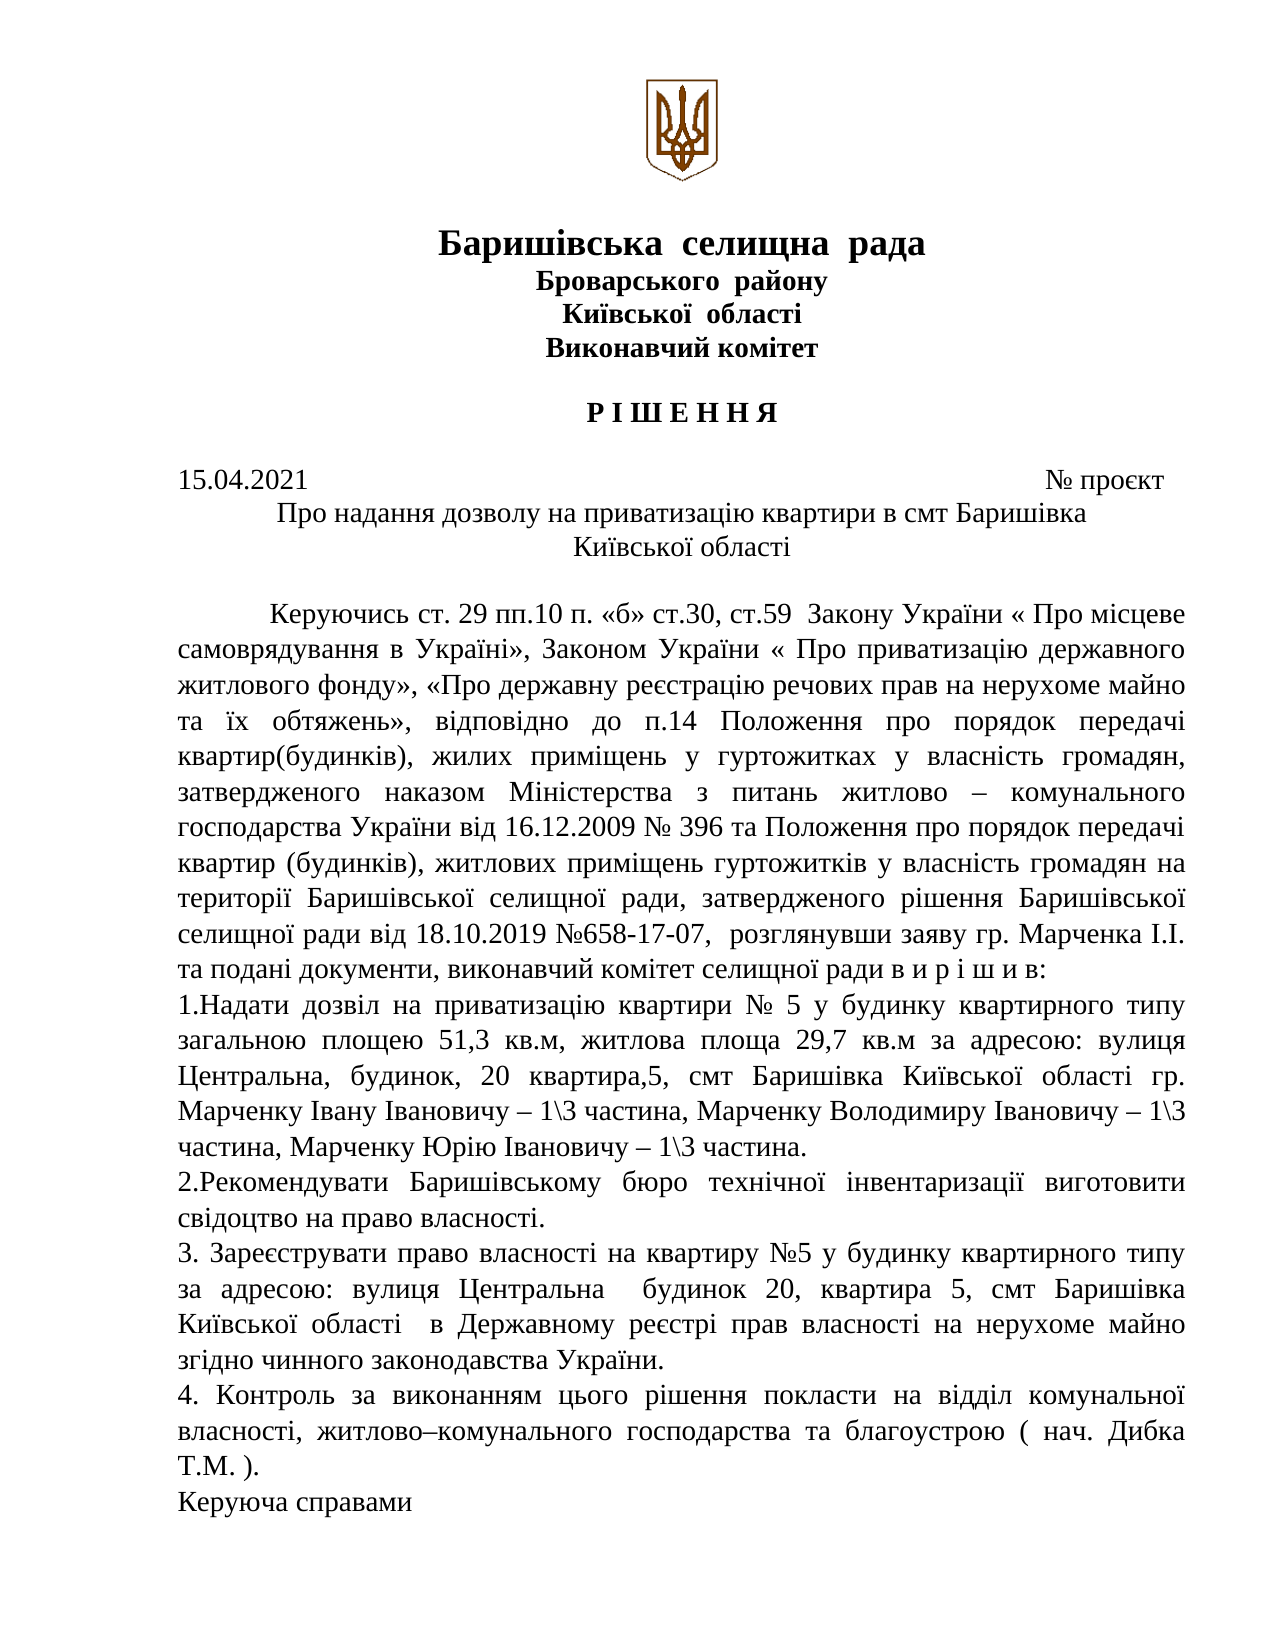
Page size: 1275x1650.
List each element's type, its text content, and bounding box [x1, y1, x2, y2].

text Керуючись ст. 29 пп.10 п. «б» ст.30, ст.59 Закону України « Про місцеве самоврядування в Україні», Законом України « Про приватизацію державного житлового фонду», «Про державну реєстрацію речових прав на нерухоме майно та їх обтяжень», відповідно до п.14 Положення про порядок передачі квартир(будинків), жилих приміщень у гуртожитках у власність громадян, затвердженого наказом Міністерства з питань житлово – комунального господарства України від 16.12.2009 № 396 та Положення про порядок передачі квартир (будинків), житлових приміщень гуртожитків у власність громадян на території Баришівської селищної ради, затвердженого рішення Баришівської селищної ради від 18.10.2019 №658-17-07, розглянувши заяву гр. Марченка І.І. та подані документи, виконавчий комітет селищної ради в и р і ш и в: [177, 596, 1186, 985]
text 4. Контроль за виконанням цього рішення покласти на відділ комунальної власності, житлово–комунального господарства та благоустрою ( нач. Дибка Т.М. ). [177, 1377, 1186, 1482]
text Виконавчий комітет [177, 330, 1186, 364]
text 1.Надати дозвіл на приватизацію квартири № 5 у будинку квартирного типу загальною площею 51,3 кв.м, житлова площа 29,7 кв.м за адресою: вулиця Центральна, будинок, 20 квартира,5, смт Баришівка Київської області гр. Марченку Івану Івановичу – 1\3 частина, Марченку Володимиру Івановичу – 1\3 частина, Марченку Юрію Івановичу – 1\3 частина. [177, 987, 1186, 1162]
text Р І Ш Е Н Н Я [177, 395, 1186, 428]
text 3. Зареєструвати право власності на квартиру №5 у будинку квартирного типу за адресою: вулиця Центральна будинок 20, квартира 5, смт Баришівка Київської області в Державному реєстрі прав власності на нерухоме майно згідно чинного законодавства України. [177, 1235, 1186, 1376]
text Баришівська селищна рада [177, 220, 1186, 263]
text 2.Рекомендувати Баришівському бюро технічної інвентаризації виготовити свідоцтво на право власності. [177, 1164, 1186, 1233]
text Про надання дозволу на приватизацію квартири в смт Баришівка [177, 495, 1186, 529]
text 15.04.2021 № проєкт [177, 462, 1186, 495]
text Броварського району [177, 263, 1186, 297]
picture [639, 73, 724, 187]
text Київської області [177, 529, 1186, 562]
text Київської області [177, 297, 1186, 330]
text Керуюча справами [177, 1484, 1186, 1518]
